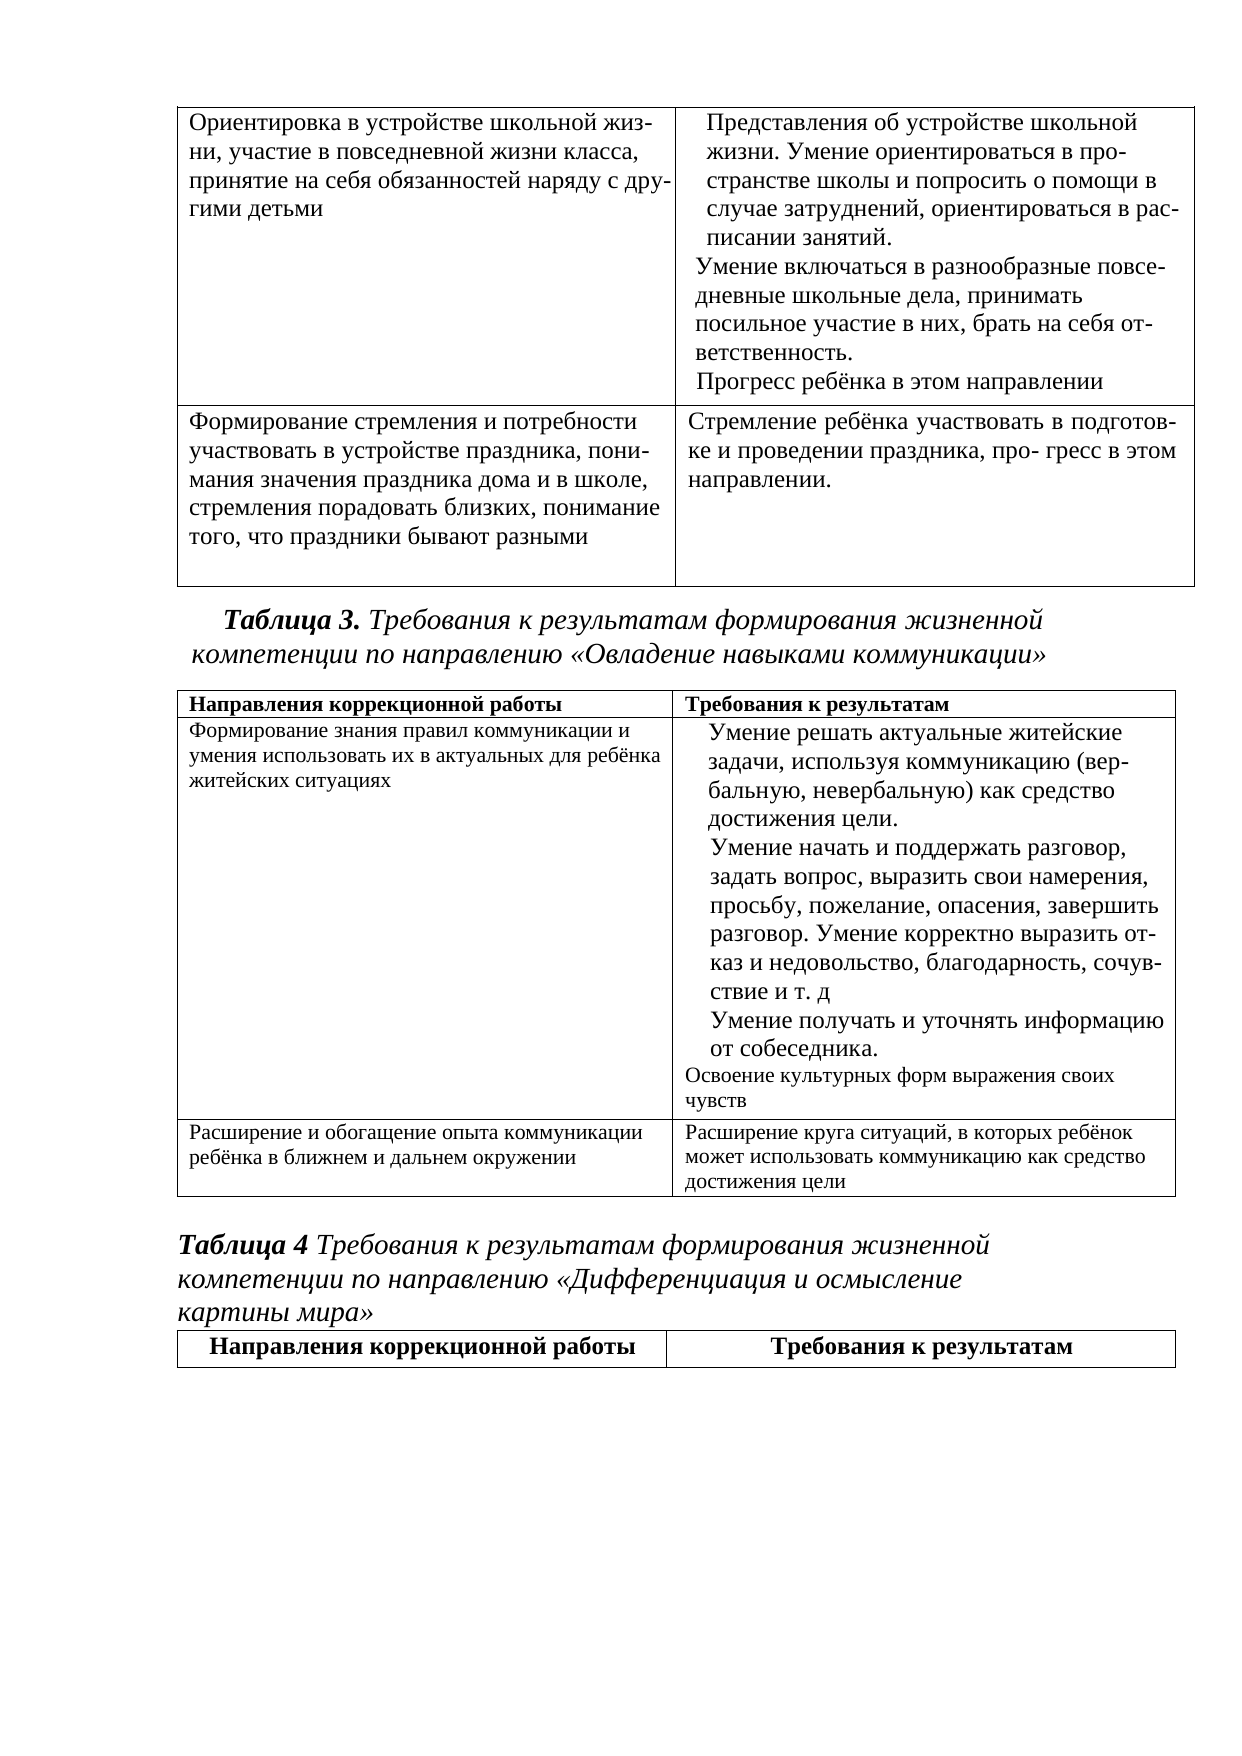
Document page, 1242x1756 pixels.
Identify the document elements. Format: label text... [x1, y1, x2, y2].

text Таблица 4 Требования к результатам формирования жизненной компетенции по направлению «Дифференциация и осмысление картины мира» [177, 1228, 1020, 1328]
table_cell Расширение круга ситуаций, в которых ребёнок может использовать коммуникацию как средство достижения цели [673, 1120, 1175, 1196]
table_header Представления об устройстве школьной жизни. Умение ориентироваться в про-странстве школы и попросить о помощи в случае затруднений, ориентироваться в рас-писании занятий. Умение включаться в разнообразные повсе-дневные школьные дела, принимать посильное участие в них, брать на себя от-ветственность. Прогресс ребёнка в этом направлении [676, 108, 1194, 405]
table_cell Стремление ребёнка участвовать в подготов-ке и проведении праздника, про- гресс в этом направлении. [676, 406, 1194, 586]
table_header Требования к результатам [673, 691, 1175, 716]
table_header Требования к результатам [667, 1331, 1175, 1367]
table_header Направления коррекционной работы [178, 1331, 666, 1367]
text Таблица 3. Требования к результатам формирования жизненной компетенции по направлению «Овладение навыками коммуникации» [191, 603, 1155, 669]
table_header Направления коррекционной работы [178, 691, 672, 716]
table_cell Формирование знания правил коммуникации и умения использовать их в актуальных для ребёнка житейских ситуациях [178, 718, 672, 1119]
table_cell Умение решать актуальные житейские задачи, используя коммуникацию (вер-бальную, невербальную) как средство достижения цели. Умение начать и поддержать разговор, задать вопрос, выразить свои намерения, просьбу, пожелание, опасения, завершить разговор. Умение корректно выразить от-каз и недовольство, благодарность, сочув-ствие и т. д Умение получать и уточнять информацию от собеседника. Освоение культурных форм выражения своих чувств [673, 718, 1175, 1119]
table_cell Расширение и обогащение опыта коммуникации ребёнка в ближнем и дальнем окружении [178, 1120, 672, 1196]
table_cell Формирование стремления и потребности участвовать в устройстве праздника, пони-мания значения праздника дома и в школе, стремления порадовать близких, понимание того, что праздники бывают разными [178, 406, 675, 586]
table_header Ориентировка в устройстве школьной жиз-ни, участие в повседневной жизни класса, принятие на себя обязанностей наряду с дру-гими детьми [178, 108, 675, 405]
